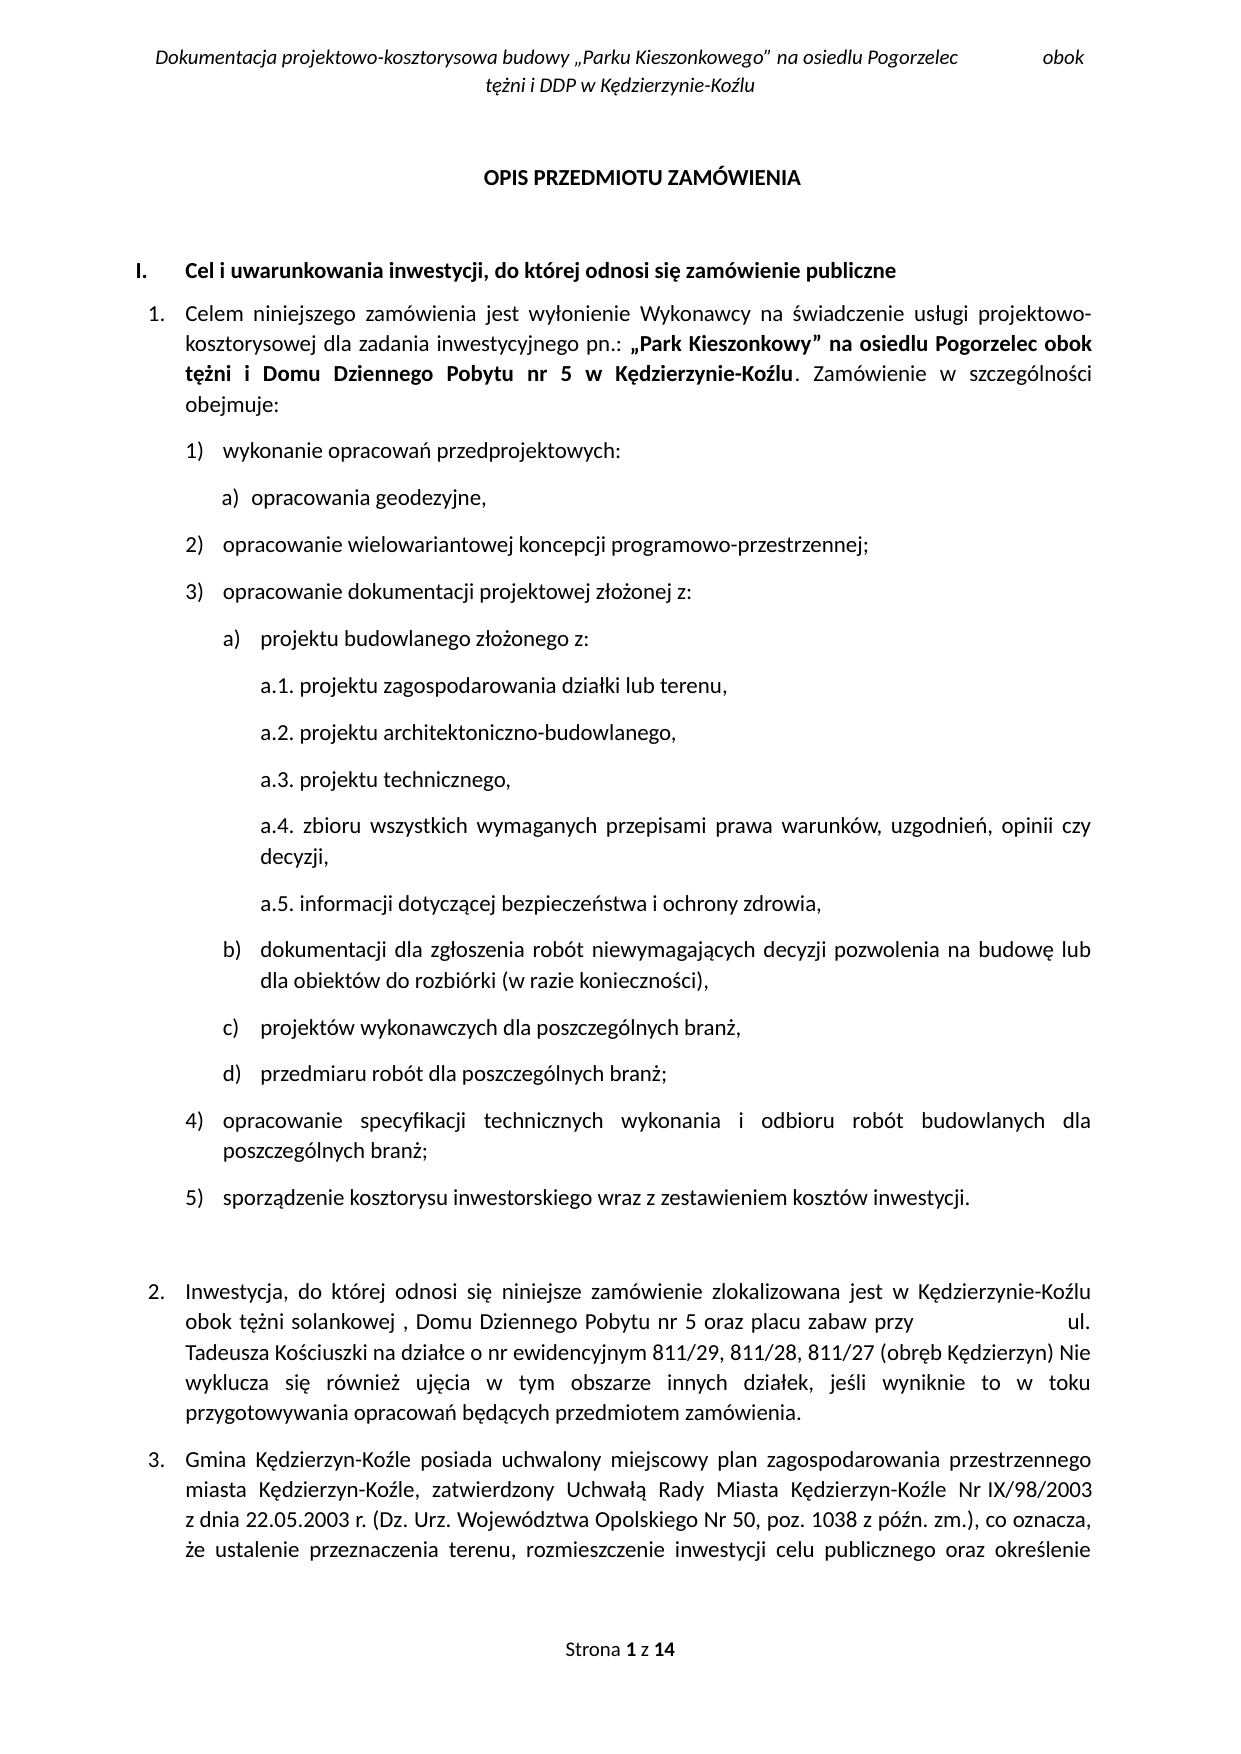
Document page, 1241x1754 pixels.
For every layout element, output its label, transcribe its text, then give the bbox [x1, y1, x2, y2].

list dokumentacji dla zgłoszenia robót niewymagających decyzji pozwolenia na budowę lub dla obiektów do rozbiórki (w razie konieczności), [223, 936, 1093, 994]
list projektu budowlanego złożonego z: [223, 624, 1093, 652]
list Cel i uwarunkowania inwestycji, do której odnosi się zamówienie publiczne [148, 256, 1093, 284]
list a.5. informacji dotyczącej bezpieczeństwa i ochrony zdrowia, [260, 889, 1093, 917]
list opracowanie wielowariantowej koncepcji programowo-przestrzennej; [185, 530, 1093, 558]
list a.2. projektu architektoniczno-budowlanego, [260, 718, 1093, 746]
list sporządzenie kosztorysu inwestorskiego wraz z zestawieniem kosztów inwestycji. [185, 1183, 1093, 1211]
text OPIS PRZEDMIOTU ZAMÓWIENIA [192, 163, 1093, 191]
list opracowanie specyfikacji technicznych wykonania i odbioru robót budowlanych dla poszczególnych branż; [185, 1106, 1093, 1164]
list przedmiaru robót dla poszczególnych branż; [223, 1059, 1093, 1087]
list projektów wykonawczych dla poszczególnych branż, [223, 1013, 1093, 1041]
list wykonanie opracowań przedprojektowych: [185, 437, 1093, 464]
list opracowanie dokumentacji projektowej złożonej z: [185, 577, 1093, 605]
list opracowania geodezyjne, [221, 483, 1093, 511]
list a.3. projektu technicznego, [260, 765, 1093, 793]
list Inwestycja, do której odnosi się niniejsze zamówienie zlokalizowana jest w Kędzierzynie-Koźlu obok tężni solankowej , Domu Dziennego Pobytu nr 5 oraz placu zabaw przy ul. Tadeusza Kościuszki na działce o nr ewidencyjnym 811/29, 811/28, 811/27 (obręb Kędzierzyn) Nie wyklucza się również ujęcia w tym obszarze innych działek, jeśli wyniknie to w toku przygotowywania opracowań będących przedmiotem zamówienia. [148, 1277, 1093, 1426]
list Celem niniejszego zamówienia jest wyłonienie Wykonawcy na świadczenie usługi projektowo-kosztorysowej dla zadania inwestycyjnego pn.: „Park Kieszonkowy” na osiedlu Pogorzelec obok tężni i Domu Dziennego Pobytu nr 5 w Kędzierzynie-Koźlu. Zamówienie w szczególności obejmuje: [148, 299, 1093, 418]
list a.4. zbioru wszystkich wymaganych przepisami prawa warunków, uzgodnień, opinii czy decyzji, [260, 812, 1093, 870]
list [148, 1445, 1093, 1563]
list a.1. projektu zagospodarowania działki lub terenu, [260, 671, 1093, 699]
